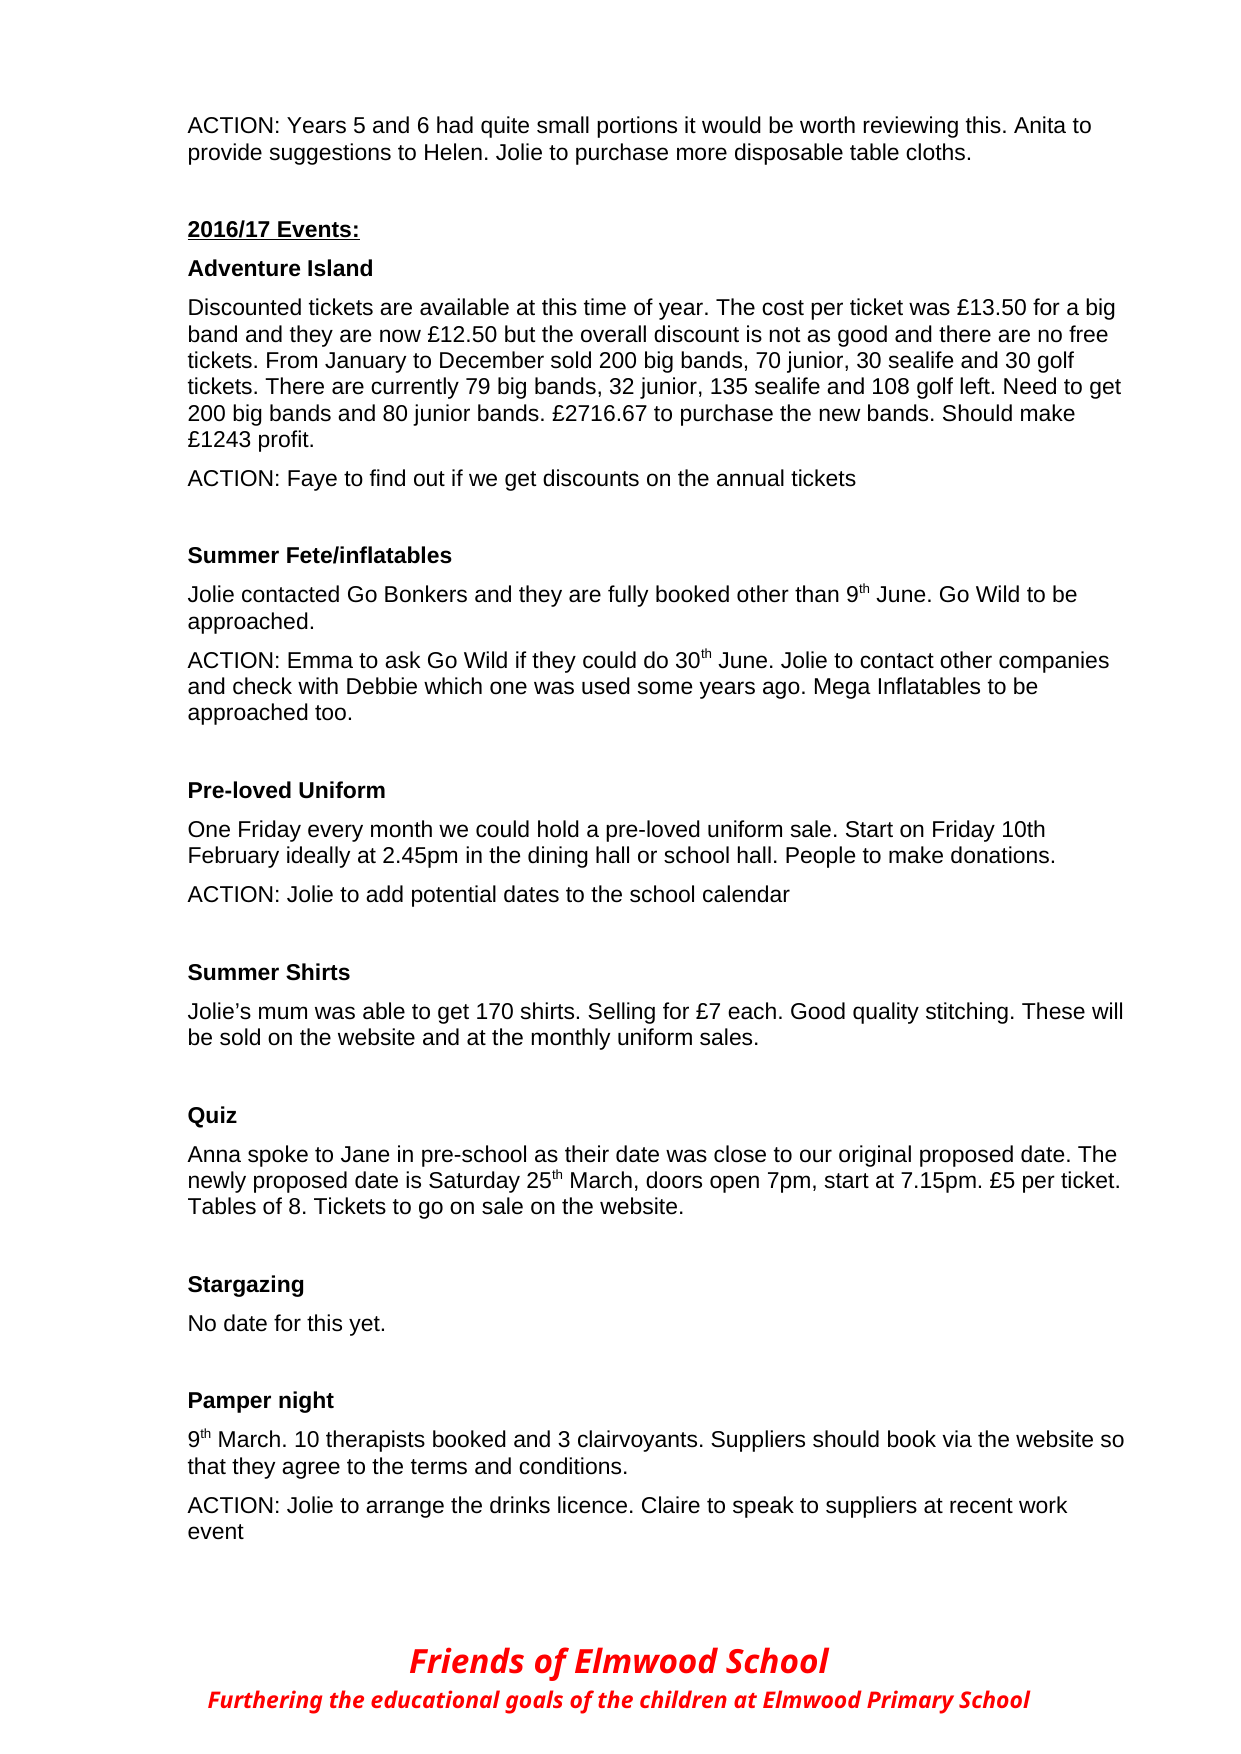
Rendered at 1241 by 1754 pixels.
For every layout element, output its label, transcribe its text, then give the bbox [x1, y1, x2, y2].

text ACTION: Jolie to add potential dates to the school calendar [187, 881, 1125, 907]
text Quiz [112, 1102, 1125, 1128]
text ACTION: Faye to find out if we get discounts on the annual tickets [187, 465, 1125, 491]
text Summer Fete/inflatables [112, 542, 1125, 569]
text Summer Shirts [112, 959, 1125, 985]
text No date for this yet. [112, 1310, 1125, 1336]
text Jolie contacted Go Bonkers and they are fully booked other than 9th June. Go Wild to be approached. [187, 581, 1125, 634]
text Pre-loved Uniform [112, 777, 1125, 803]
text ACTION: Emma to ask Go Wild if they could do 30th June. Jolie to contact other companies and check with Debbie which one was used some years ago. Mega Inflatables to be approached too. [187, 647, 1125, 726]
text Anna spoke to Jane in pre-school as their date was close to our original proposed date. The newly proposed date is Saturday 25th March, doors open 7pm, start at 7.15pm. £5 per ticket. Tables of 8. Tickets to go on sale on the website. [187, 1141, 1125, 1219]
text Adventure Island [187, 255, 1125, 282]
text Discounted tickets are available at this time of year. The cost per ticket was £13.50 for a big band and they are now £12.50 but the overall discount is not as good and there are no free tickets. From January to December sold 200 big bands, 70 junior, 30 sealife and 30 golf tickets. There are currently 79 big bands, 32 junior, 135 sealife and 108 golf left. Need to get 200 big bands and 80 junior bands. £2716.67 to purchase the new bands. Should make £1243 profit. [187, 294, 1125, 452]
text Jolie’s mum was able to get 170 shirts. Selling for £7 each. Good quality stitching. These will be sold on the website and at the monthly uniform sales. [187, 998, 1125, 1050]
text 9th March. 10 therapists booked and 3 clairvoyants. Suppliers should book via the website so that they agree to the terms and conditions. [187, 1426, 1125, 1479]
text Stargazing [112, 1271, 1125, 1297]
text ACTION: Jolie to arrange the drinks licence. Claire to speak to suppliers at recent work event [187, 1492, 1125, 1544]
text One Friday every month we could hold a pre-loved uniform sale. Start on Friday 10th February ideally at 2.45pm in the dining hall or school hall. People to make donations. [187, 816, 1125, 868]
text Pamper night [112, 1387, 1125, 1414]
text 2016/17 Events: [187, 216, 1125, 243]
text ACTION: Years 5 and 6 had quite small portions it would be worth reviewing this. Anita to provide suggestions to Helen. Jolie to purchase more disposable table cloths. [187, 112, 1125, 165]
